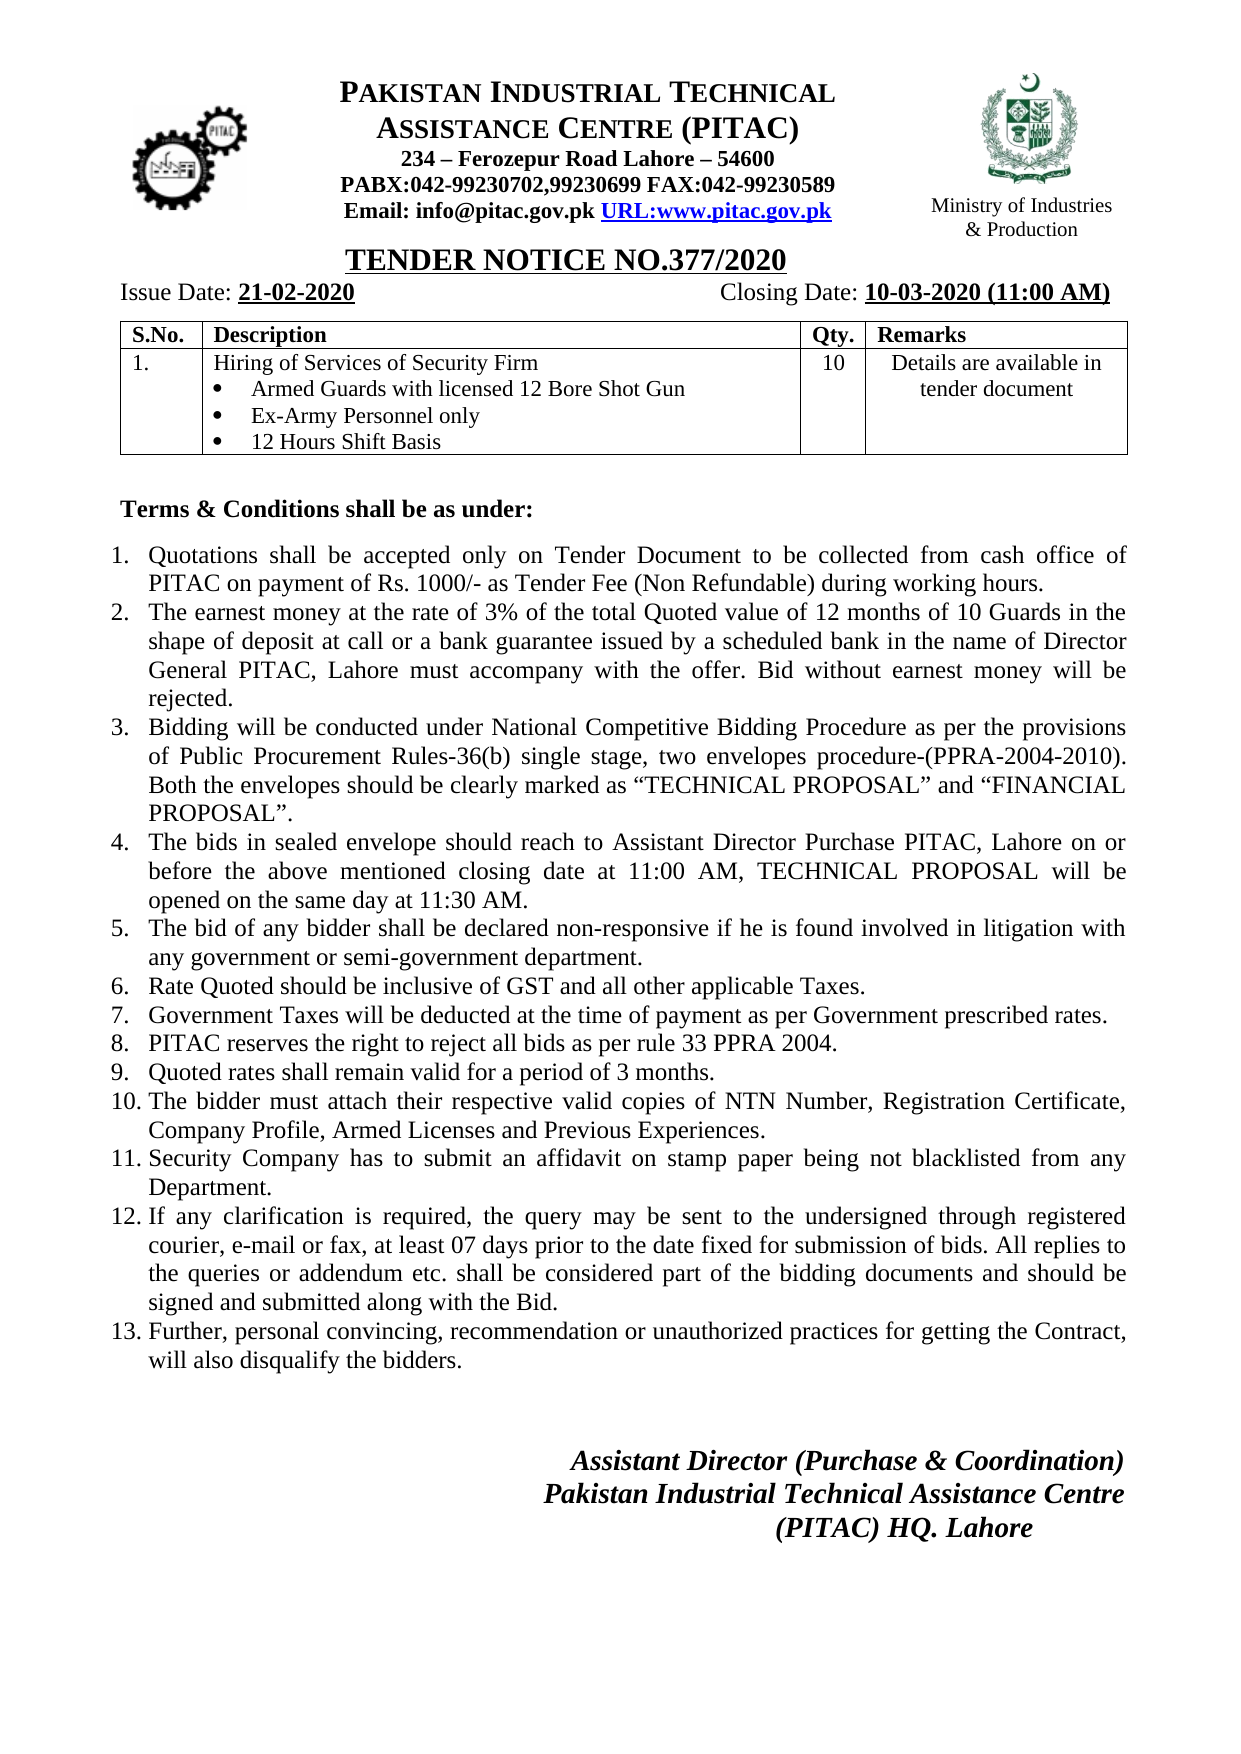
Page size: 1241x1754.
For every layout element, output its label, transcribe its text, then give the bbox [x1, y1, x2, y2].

list Government Taxes will be deducted at the time of payment as per Government prescribed rates. [111, 1000, 1128, 1028]
picture [973, 73, 1083, 182]
table_header [120, 73, 260, 241]
text TENDER NOTICE NO.377/2020OF TENDER FORM RS 0/-) [345, 241, 1128, 277]
text Issue Date: 21-02-2020 Closing Date: 10-03-2020 (11:00 AM) [120, 277, 1128, 306]
list Further, personal convincing, recommendation or unauthorized practices for getting the Contract, will also disqualify the bidders. [111, 1316, 1128, 1373]
list Bidding will be conducted under National Competitive Bidding Procedure as per the provisions of Public Procurement Rules-36(b) single stage, two envelopes procedure-(PPRA-2004-2010). Both the envelopes should be clearly marked as “TECHNICAL PROPOSAL” and “FINANCIAL PROPOSAL”. [111, 712, 1128, 827]
text Pakistan Industrial Technical Assistance Centre [120, 1476, 1128, 1510]
table_header S.No. [121, 322, 202, 348]
table_header Description [203, 322, 800, 348]
table_cell 1. [121, 349, 202, 454]
table_cell Hiring of Services of Security Firm Armed Guards with licensed 12 Bore Shot Gun Ex-Army Personnel only 12 Hours Shift Basis [203, 349, 800, 454]
text (PITAC) HQ. Lahore [120, 1510, 1128, 1543]
list Security Company has to submit an affidavit on stamp paper being not blacklisted from any Department. [111, 1143, 1128, 1201]
table_header Ministry of Industries & Production [915, 73, 1128, 241]
list If any clarification is required, the query may be sent to the undersigned through registered courier, e-mail or fax, at least 07 days prior to the date fixed for submission of bids. All replies to the queries or addendum etc. shall be considered part of the bidding documents and should be signed and submitted along with the Bid. [111, 1201, 1128, 1316]
table_header Qty. [801, 322, 865, 348]
list PITAC reserves the right to reject all bids as per rule 33 PPRA 2004. [111, 1028, 1128, 1057]
list The earnest money at the rate of 3% of the total Quoted value of 12 months of 10 Guards in the shape of deposit at call or a bank guarantee issued by a scheduled bank in the name of Director General PITAC, Lahore must accompany with the offer. Bid without earnest money will be rejected. [111, 597, 1128, 712]
list The bids in sealed envelope should reach to Assistant Director Purchase PITAC, Lahore on or before the above mentioned closing date at 11:00 AM, TECHNICAL PROPOSAL will be opened on the same day at 11:30 AM. [111, 827, 1128, 913]
table_cell Details are available in tender document [866, 349, 1127, 454]
table_header Remarks [866, 322, 1127, 348]
list The bidder must attach their respective valid copies of NTN Number, Registration Certificate, Company Profile, Armed Licenses and Previous Experiences. [111, 1086, 1128, 1143]
list Rate Quoted should be inclusive of GST and all other applicable Taxes. [111, 971, 1128, 1000]
text Terms & Conditions shall be as under: [120, 494, 1128, 523]
list Quoted rates shall remain valid for a period of 3 months. [111, 1057, 1128, 1086]
list The bid of any bidder shall be declared non-responsive if he is found involved in litigation with any government or semi-government department. [111, 913, 1128, 971]
table_header PAKISTAN INDUSTRIAL TECHNICAL ASSISTANCE CENTRE (PITAC) 234 – Ferozepur Road Lahore – 54600 PABX:042-99230702,99230699 FAX:042-99230589 Email: info@pitac.gov.pk URL:www.pitac.gov.pk [260, 73, 915, 241]
table_cell 10 [801, 349, 865, 454]
list Quotations shall be accepted only on Tender Document to be collected from cash office of PITAC on payment of Rs. 1000/- as Tender Fee (Non Refundable) during working hours. [111, 540, 1128, 597]
text Assistant Director (Purchase & Coordination) [120, 1443, 1128, 1476]
